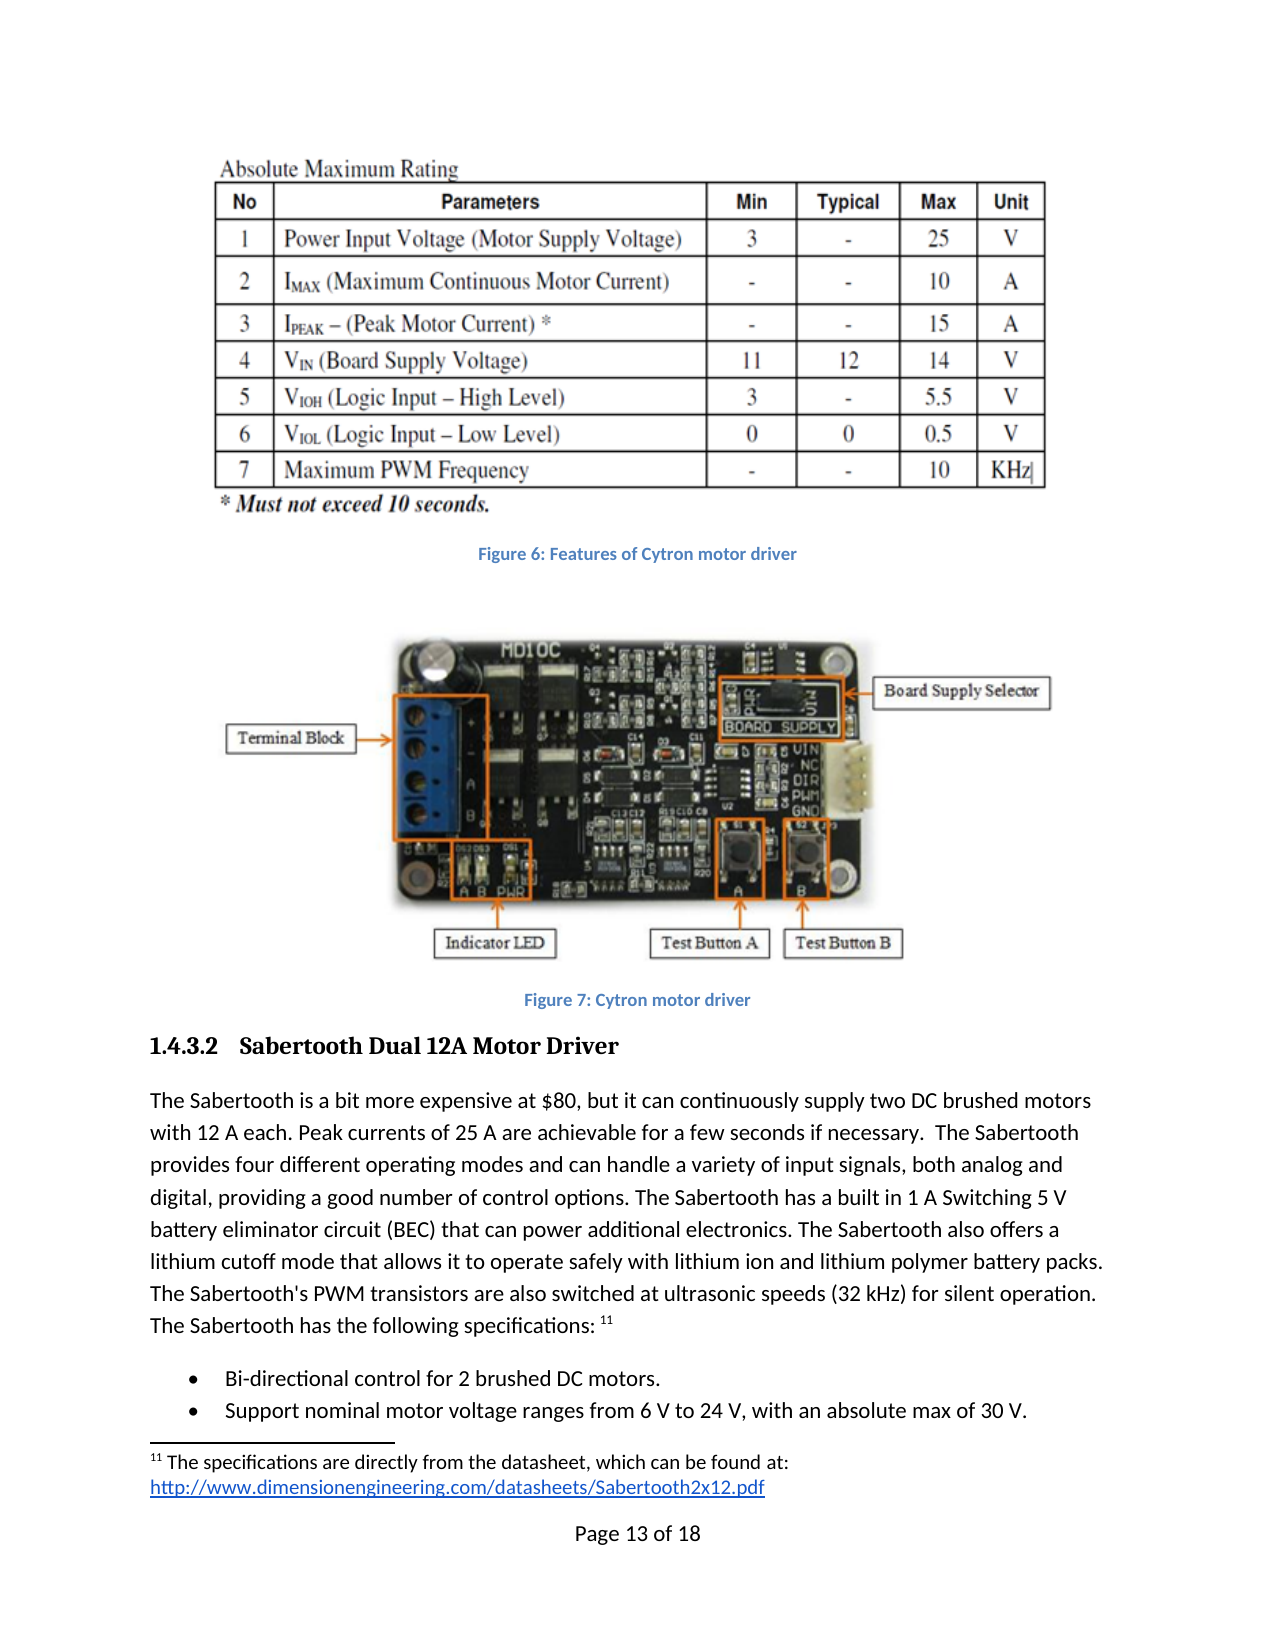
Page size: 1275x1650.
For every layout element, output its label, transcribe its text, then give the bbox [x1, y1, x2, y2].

list Support nominal motor voltage ranges from 6 V to 24 V, with an absolute max of 30 V. [187, 1397, 1125, 1424]
picture [207, 625, 1068, 976]
list Bi-directional control for 2 brushed DC motors. [187, 1364, 1125, 1392]
text Figure 7: Cytron motor driver [150, 988, 1125, 1011]
picture [155, 150, 1096, 529]
text The Sabertooth is a bit more expensive at $80, but it can continuously supply two DC brushed motors with 12 A each. Peak currents of 25 A are achievable for a few seconds if necessary. The Sabertooth provides four different operating modes and can handle a variety of input signals, both analog and digital, providing a good number of control options. The Sabertooth has a built in 1 A Switching 5 V battery eliminator circuit (BEC) that can power additional electronics. The Sabertooth also offers a lithium cutoff mode that allows it to operate safely with lithium ion and lithium polymer battery packs. The Sabertooth's PWM transistors are also switched at ultrasonic speeds (32 kHz) for silent operation. The Sabertooth has the following specifications: [150, 1086, 1125, 1339]
text Figure 6: Features of Cytron motor driver [150, 542, 1125, 565]
subtitle Sabertooth Dual 12A Motor Driver [150, 1032, 1125, 1061]
